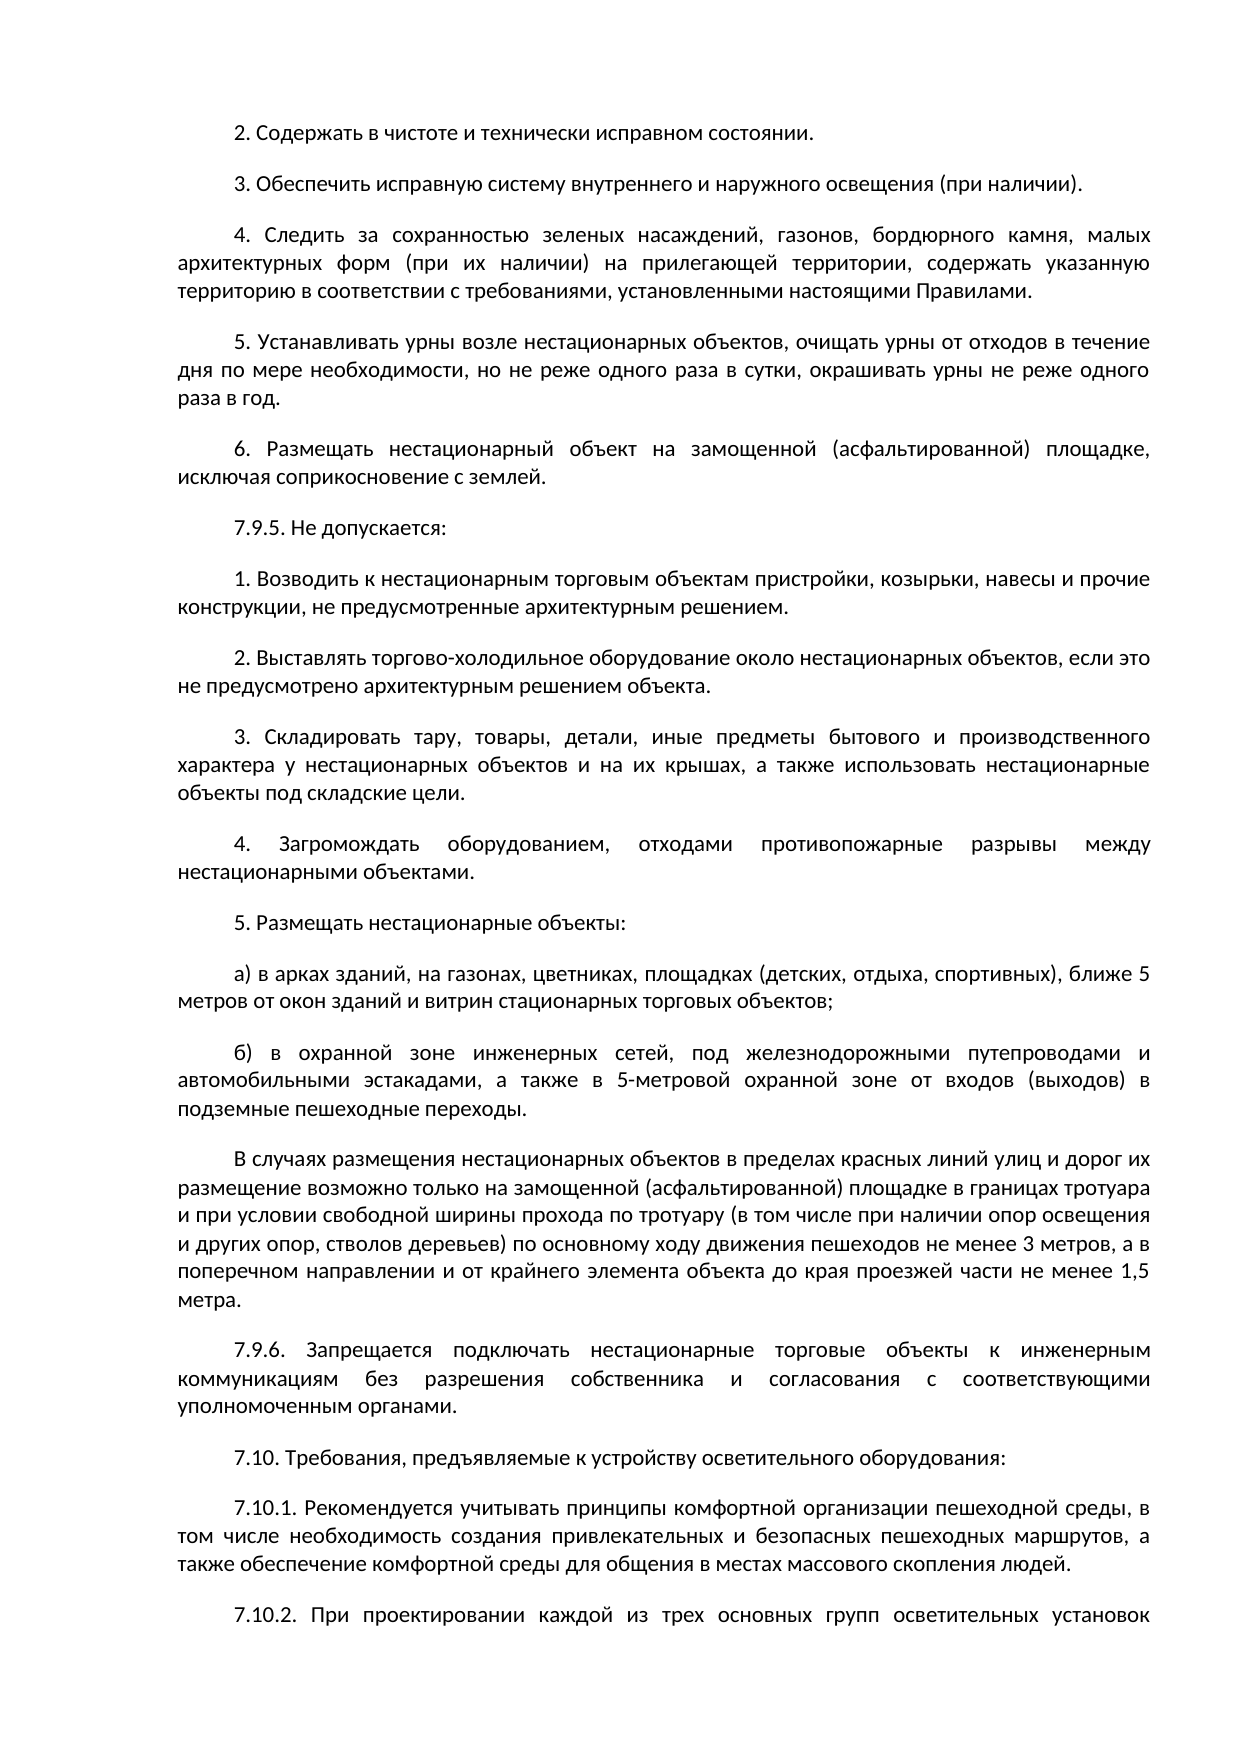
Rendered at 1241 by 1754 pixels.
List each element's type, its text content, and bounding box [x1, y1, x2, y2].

text 7.10. Требования, предъявляемые к устройству осветительного оборудования: [177, 1443, 1152, 1471]
text 5. Устанавливать урны возле нестационарных объектов, очищать урны от отходов в течение дня по мере необходимости, но не реже одного раза в сутки, окрашивать урны не реже одного раза в год. [177, 327, 1152, 411]
text 2. Содержать в чистоте и технически исправном состоянии. [177, 118, 1152, 146]
text 6. Размещать нестационарный объект на замощенной (асфальтированной) площадке, исключая соприкосновение с землей. [177, 434, 1152, 490]
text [177, 1601, 1152, 1628]
text 4. Загромождать оборудованием, отходами противопожарные разрывы между нестационарными объектами. [177, 829, 1152, 885]
text 5. Размещать нестационарные объекты: [177, 908, 1152, 936]
text 4. Следить за сохранностью зеленых насаждений, газонов, бордюрного камня, малых архитектурных форм (при их наличии) на прилегающей территории, содержать указанную территорию в соответствии с требованиями, установленными настоящими Правилами. [177, 220, 1152, 304]
text 3. Обеспечить исправную систему внутреннего и наружного освещения (при наличии). [177, 169, 1152, 197]
text а) в арках зданий, на газонах, цветниках, площадках (детских, отдыха, спортивных), ближе 5 метров от окон зданий и витрин стационарных торговых объектов; [177, 959, 1152, 1015]
text В случаях размещения нестационарных объектов в пределах красных линий улиц и дорог их размещение возможно только на замощенной (асфальтированной) площадке в границах тротуара и при условии свободной ширины прохода по тротуару (в том числе при наличии опор освещения и других опор, стволов деревьев) по основному ходу движения пешеходов не менее 3 метров, а в поперечном направлении и от крайнего элемента объекта до края проезжей части не менее 1,5 метра. [177, 1144, 1152, 1313]
text б) в охранной зоне инженерных сетей, под железнодорожными путепроводами и автомобильными эстакадами, а также в 5-метровой охранной зоне от входов (выходов) в подземные пешеходные переходы. [177, 1038, 1152, 1122]
text 7.9.6. Запрещается подключать нестационарные торговые объекты к инженерным коммуникациям без разрешения собственника и согласования с соответствующими уполномоченным органами. [177, 1336, 1152, 1420]
text 3. Складировать тару, товары, детали, иные предметы бытового и производственного характера у нестационарных объектов и на их крышах, а также использовать нестационарные объекты под складские цели. [177, 722, 1152, 806]
text 1. Возводить к нестационарным торговым объектам пристройки, козырьки, навесы и прочие конструкции, не предусмотренные архитектурным решением. [177, 564, 1152, 620]
text 7.10.1. Рекомендуется учитывать принципы комфортной организации пешеходной среды, в том числе необходимость создания привлекательных и безопасных пешеходных маршрутов, а также обеспечение комфортной среды для общения в местах массового скопления людей. [177, 1493, 1152, 1578]
text 7.9.5. Не допускается: [177, 513, 1152, 541]
text 2. Выставлять торгово-холодильное оборудование около нестационарных объектов, если это не предусмотрено архитектурным решением объекта. [177, 643, 1152, 699]
